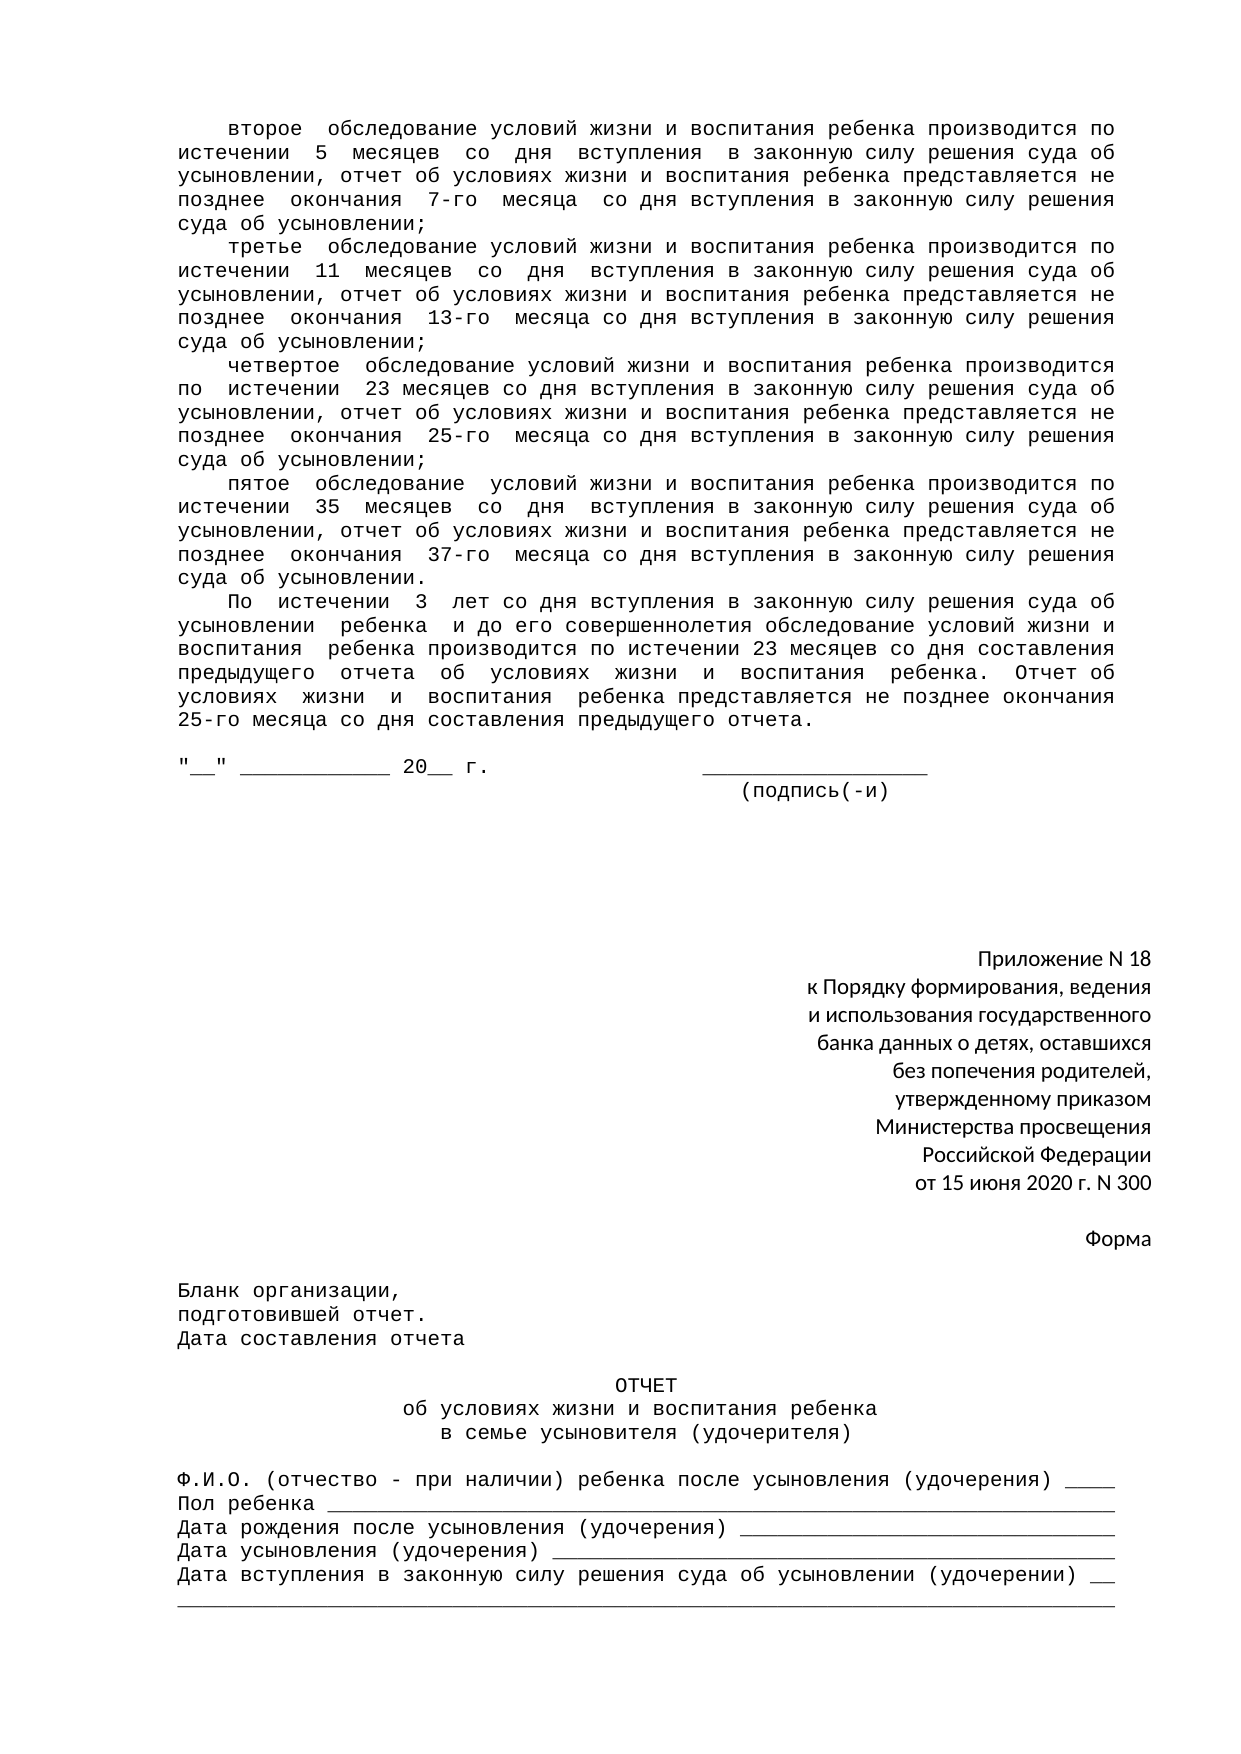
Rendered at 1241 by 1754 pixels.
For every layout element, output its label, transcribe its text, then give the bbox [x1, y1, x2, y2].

text второе обследование условий жизни и воспитания ребенка производится по [177, 118, 1152, 142]
text истечении 5 месяцев со дня вступления в законную силу решения суда об [177, 142, 1152, 165]
text ОТЧЕТ [177, 1375, 1152, 1398]
text позднее окончания 13-го месяца со дня вступления в законную силу решения [177, 307, 1152, 331]
text 25-го месяца со дня составления предыдущего отчета. [177, 709, 1152, 733]
text Дата рождения после усыновления (удочерения) ______________________________ [177, 1517, 1152, 1540]
text третье обследование условий жизни и воспитания ребенка производится по [177, 236, 1152, 260]
text четвертое обследование условий жизни и воспитания ребенка производится [177, 354, 1152, 378]
text воспитания ребенка производится по истечении 23 месяцев со дня составления [177, 638, 1152, 662]
text Министерства просвещения [177, 1112, 1152, 1140]
text Российской Федерации [177, 1140, 1152, 1168]
text Дата составления отчета [177, 1327, 1152, 1351]
text подготовившей отчет. [177, 1304, 1152, 1327]
text Дата усыновления (удочерения) _____________________________________________ [177, 1540, 1152, 1564]
text По истечении 3 лет со дня вступления в законную силу решения суда об [177, 591, 1152, 615]
text Пол ребенка _______________________________________________________________ [177, 1493, 1152, 1517]
text предыдущего отчета об условиях жизни и воспитания ребенка. Отчет об [177, 662, 1152, 686]
text по истечении 23 месяцев со дня вступления в законную силу решения суда об [177, 378, 1152, 402]
text от 15 июня 2020 г. N 300 [177, 1168, 1152, 1196]
text суда об усыновлении; [177, 331, 1152, 354]
text без попечения родителей, [177, 1056, 1152, 1084]
text об условиях жизни и воспитания ребенка [177, 1398, 1152, 1422]
text пятое обследование условий жизни и воспитания ребенка производится по [177, 473, 1152, 496]
text утвержденному приказом [177, 1084, 1152, 1112]
text суда об усыновлении; [177, 213, 1152, 236]
text усыновлении ребенка и до его совершеннолетия обследование условий жизни и [177, 615, 1152, 638]
text Дата вступления в законную силу решения суда об усыновлении (удочерении) __ [177, 1564, 1152, 1588]
text к Порядку формирования, ведения [177, 972, 1152, 1000]
text Ф.И.О. (отчество - при наличии) ребенка после усыновления (удочерения) ____ [177, 1469, 1152, 1493]
text позднее окончания 7-го месяца со дня вступления в законную силу решения [177, 189, 1152, 213]
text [177, 165, 1152, 189]
text позднее окончания 37-го месяца со дня вступления в законную силу решения [177, 544, 1152, 567]
text усыновлении, отчет об условиях жизни и воспитания ребенка представляется не [177, 402, 1152, 426]
text (подпись(-и) [177, 780, 1152, 804]
text истечении 35 месяцев со дня вступления в законную силу решения суда об [177, 496, 1152, 520]
text усыновлении, отчет об условиях жизни и воспитания ребенка представляется не [177, 520, 1152, 544]
text Приложение N 18 [177, 944, 1152, 972]
text в семье усыновителя (удочерителя) [177, 1422, 1152, 1446]
text истечении 11 месяцев со дня вступления в законную силу решения суда об [177, 260, 1152, 284]
text ___________________________________________________________________________ [177, 1588, 1152, 1611]
text позднее окончания 25-го месяца со дня вступления в законную силу решения [177, 426, 1152, 449]
text Бланк организации, [177, 1280, 1152, 1304]
text "__" ____________ 20__ г. __________________ [177, 757, 1152, 780]
text суда об усыновлении. [177, 567, 1152, 591]
text и использования государственного [177, 1000, 1152, 1028]
text усыновлении, отчет об условиях жизни и воспитания ребенка представляется не [177, 284, 1152, 307]
text суда об усыновлении; [177, 449, 1152, 473]
text банка данных о детях, оставшихся [177, 1028, 1152, 1056]
text Форма [177, 1224, 1152, 1252]
text условиях жизни и воспитания ребенка представляется не позднее окончания [177, 686, 1152, 709]
